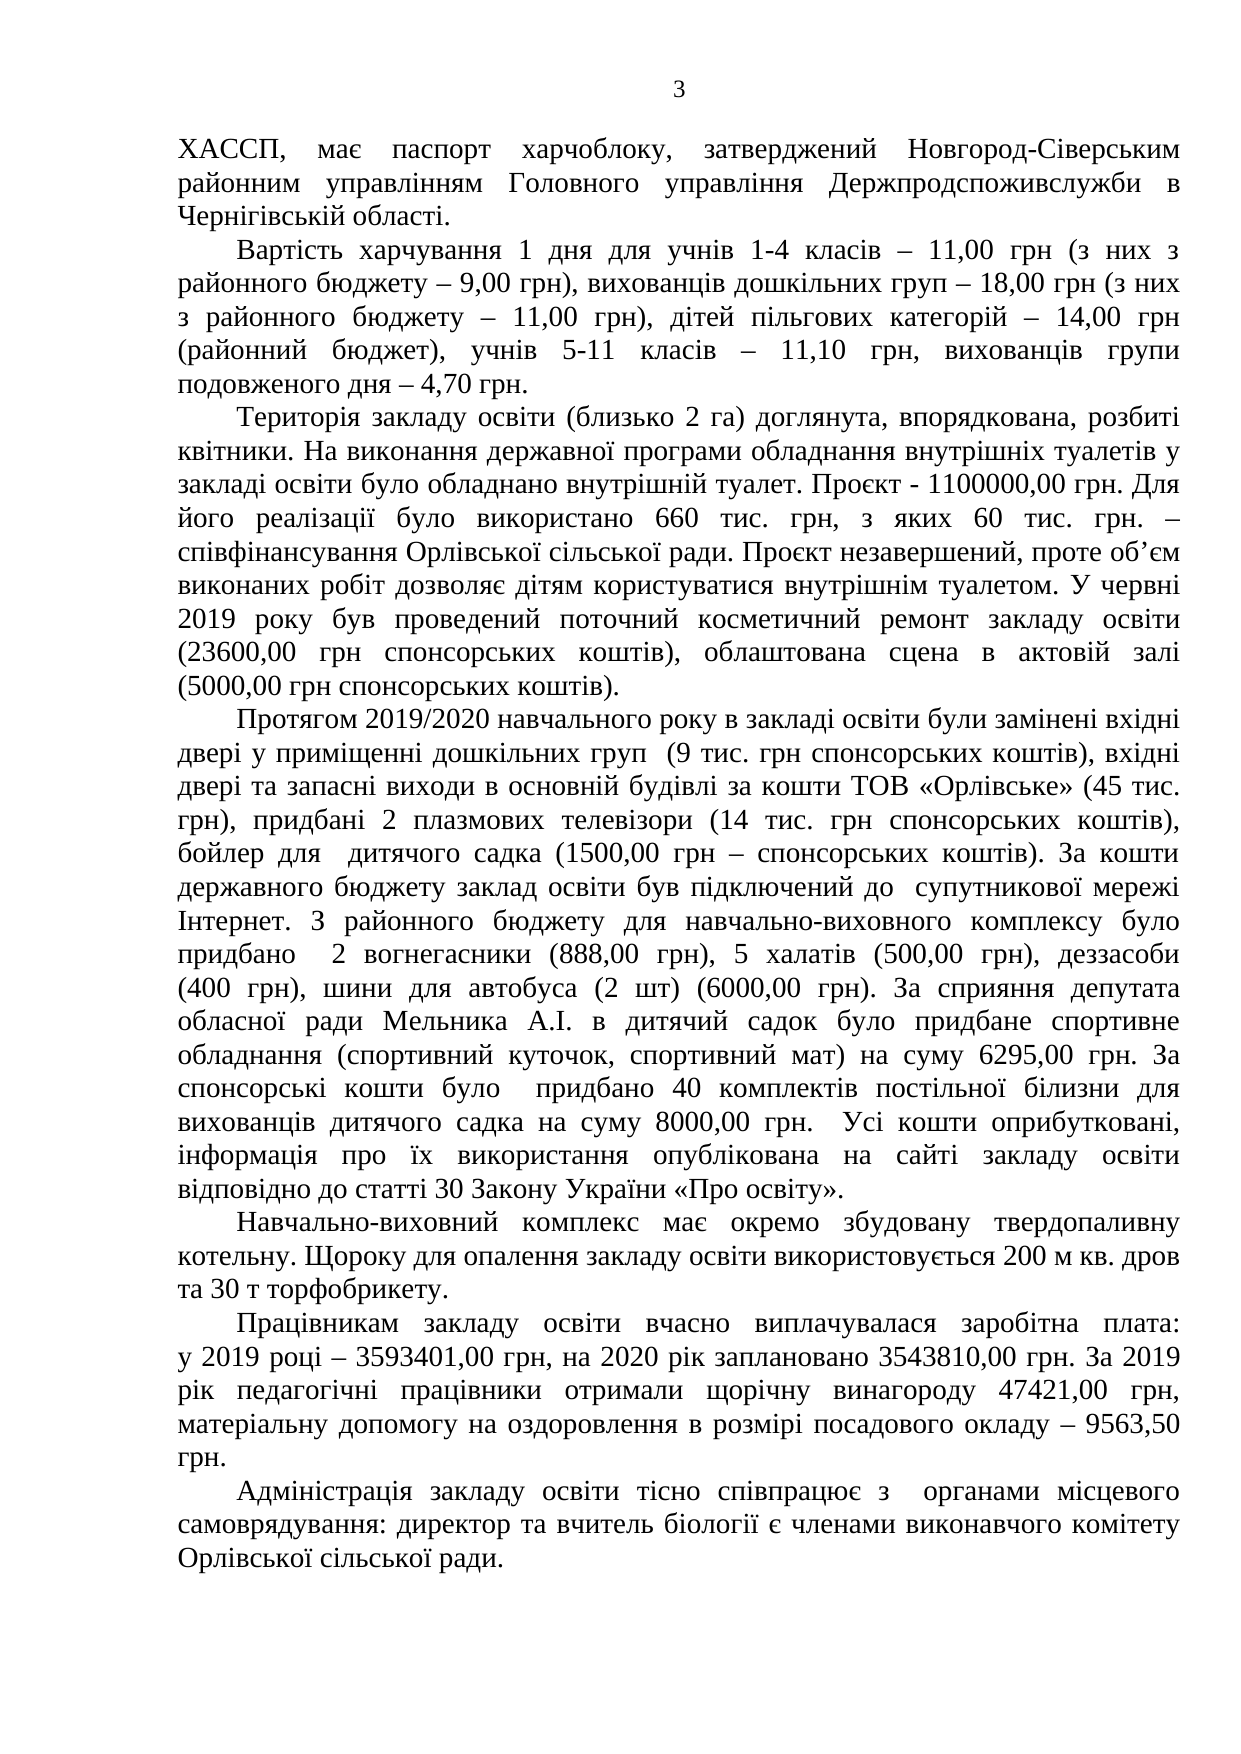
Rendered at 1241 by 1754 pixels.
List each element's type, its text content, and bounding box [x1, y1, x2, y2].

text Протягом 2019/2020 навчального року в закладі освіти були замінені вхідні двері у приміщенні дошкільних груп (9 тис. грн спонсорських коштів), вхідні двері та запасні виходи в основній будівлі за кошти ТОВ «Орлівське» (45 тис. грн), придбані 2 плазмових телевізори (14 тис. грн спонсорських коштів), бойлер для дитячого садка (1500,00 грн – спонсорських коштів). За кошти державного бюджету заклад освіти був підключений до супутникової мережі Інтернет. З районного бюджету для навчально-виховного комплексу було придбано 2 вогнегасники (888,00 грн), 5 халатів (500,00 грн), деззасоби (400 грн), шини для автобуса (2 шт) (6000,00 грн). За сприяння депутата обласної ради Мельника А.І. в дитячий садок було придбане спортивне обладнання (спортивний куточок, спортивний мат) на суму 6295,00 грн. За спонсорські кошти було придбано 40 комплектів постільної білизни для вихованців дитячого садка на суму 8000,00 грн. Усі кошти оприбутковані, інформація про їх використання опублікована на сайті закладу освіти відповідно до статті 30 Закону України «Про освіту». [177, 701, 1181, 1204]
text Навчально-виховний комплекс має окремо збудовану твердопаливну котельну. Щороку для опалення закладу освіти використовується 200 м кв. дров та 30 т торфобрикету. [177, 1204, 1181, 1305]
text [177, 131, 1181, 232]
text Адміністрація закладу освіти тісно співпрацює з органами місцевого самоврядування: директор та вчитель біології є членами виконавчого комітету Орлівської сільської ради. [177, 1473, 1181, 1573]
text Територія закладу освіти (близько ) доглянута, впорядкована, розбиті квітники. На виконання державної програми обладнання внутрішніх туалетів у закладі освіти було обладнано внутрішній туалет. Проєкт - 1100000,00 грн. Для його реалізації було використано 660 тис. грн, з яких 60 тис. грн. – співфінансування Орлівської сільської ради. Проєкт незавершений, проте об’єм виконаних робіт дозволяє дітям користуватися внутрішнім туалетом. У червні 2019 року був проведений поточний косметичний ремонт закладу освіти (23600,00 грн спонсорських коштів), облаштована сцена в актовій залі (5000,00 грн спонсорських коштів). [177, 399, 1181, 701]
text Працівникам закладу освіти вчасно виплачувалася заробітна плата: у 2019 році – 3593401,00 грн, на 2020 рік заплановано 3543810,00 грн. За 2019 рік педагогічні працівники отримали щорічну винагороду 47421,00 грн, матеріальну допомогу на оздоровлення в розмірі посадового окладу – 9563,50 грн. [177, 1305, 1181, 1473]
text Вартість харчування 1 дня для учнів 1-4 класів – 11,00 грн (з них з районного бюджету – 9,00 грн), вихованців дошкільних груп – 18,00 грн (з них з районного бюджету – 11,00 грн), дітей пільгових категорій – 14,00 грн (районний бюджет), учнів 5-11 класів – 11,10 грн, вихованців групи подовженого дня – 4,70 грн. [177, 232, 1181, 399]
